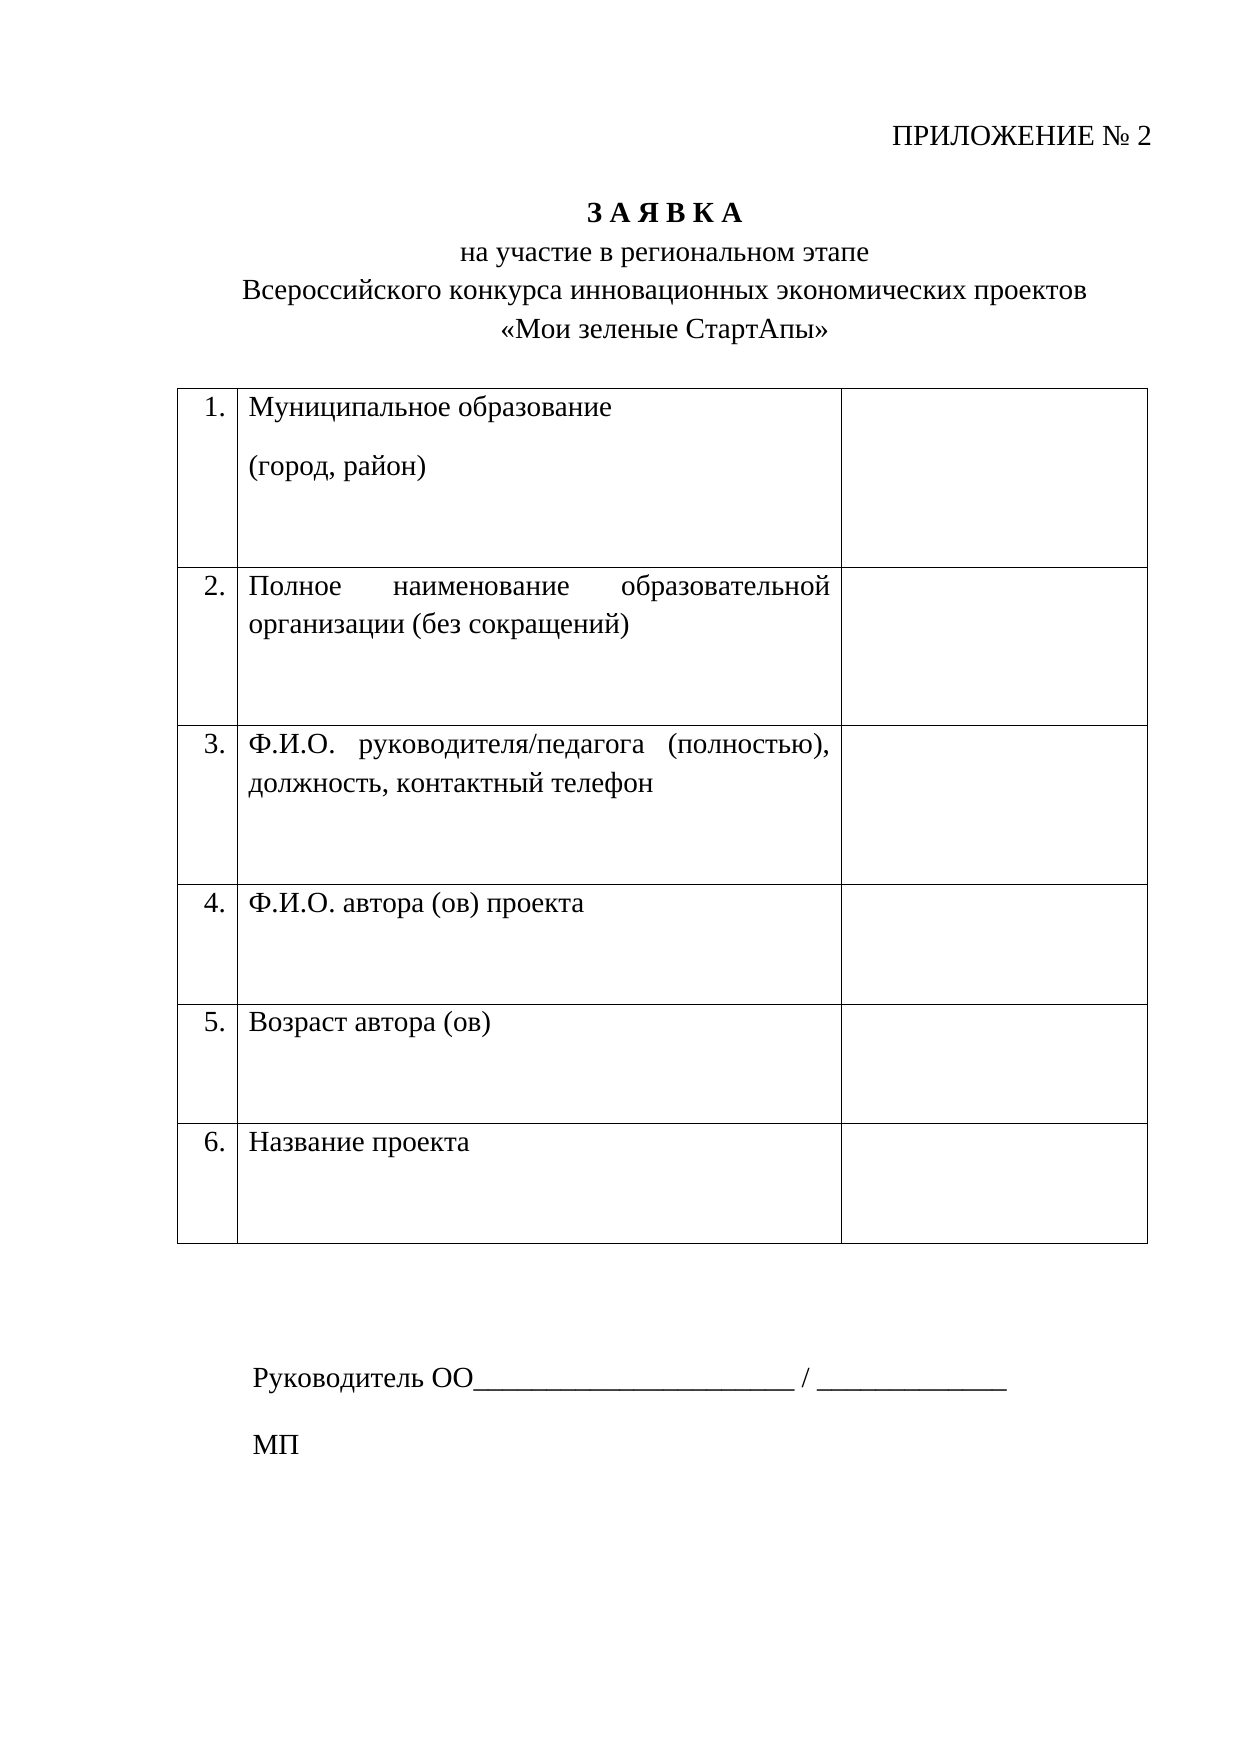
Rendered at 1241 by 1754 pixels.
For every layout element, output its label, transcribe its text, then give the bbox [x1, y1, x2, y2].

text Всероссийского конкурса инновационных экономических проектов [177, 272, 1152, 306]
text З А Я В К А [177, 195, 1152, 229]
table_header Муниципальное образование (город, район) [238, 389, 841, 567]
table_cell [842, 885, 1147, 1003]
table_cell 6. [178, 1124, 237, 1243]
table_cell 3. [178, 726, 237, 884]
table_cell 4. [178, 885, 237, 1003]
table_cell [842, 726, 1147, 884]
table_cell Название проекта [238, 1124, 841, 1243]
text Руководитель ОО______________________ / _____________ [177, 1360, 1152, 1393]
text на участие в региональном этапе [177, 234, 1152, 267]
table_cell [842, 1124, 1147, 1243]
text ПРИЛОЖЕНИЕ № 2 [177, 118, 1152, 152]
table_cell Возраст автора (ов) [238, 1005, 841, 1123]
text «Мои зеленые СтартАпы» [177, 311, 1152, 344]
table_cell 2. [178, 568, 237, 725]
table_cell Полное наименование образовательной организации (без сокращений) [238, 568, 841, 725]
table_cell [842, 568, 1147, 725]
table_cell Ф.И.О. руководителя/педагога (полностью), должность, контактный телефон [238, 726, 841, 884]
table_header 1. [178, 389, 237, 567]
table_cell 5. [178, 1005, 237, 1123]
text МП [177, 1427, 1152, 1460]
table_cell Ф.И.О. автора (ов) проекта [238, 885, 841, 1003]
table_header [842, 389, 1147, 567]
table_cell [842, 1005, 1147, 1123]
